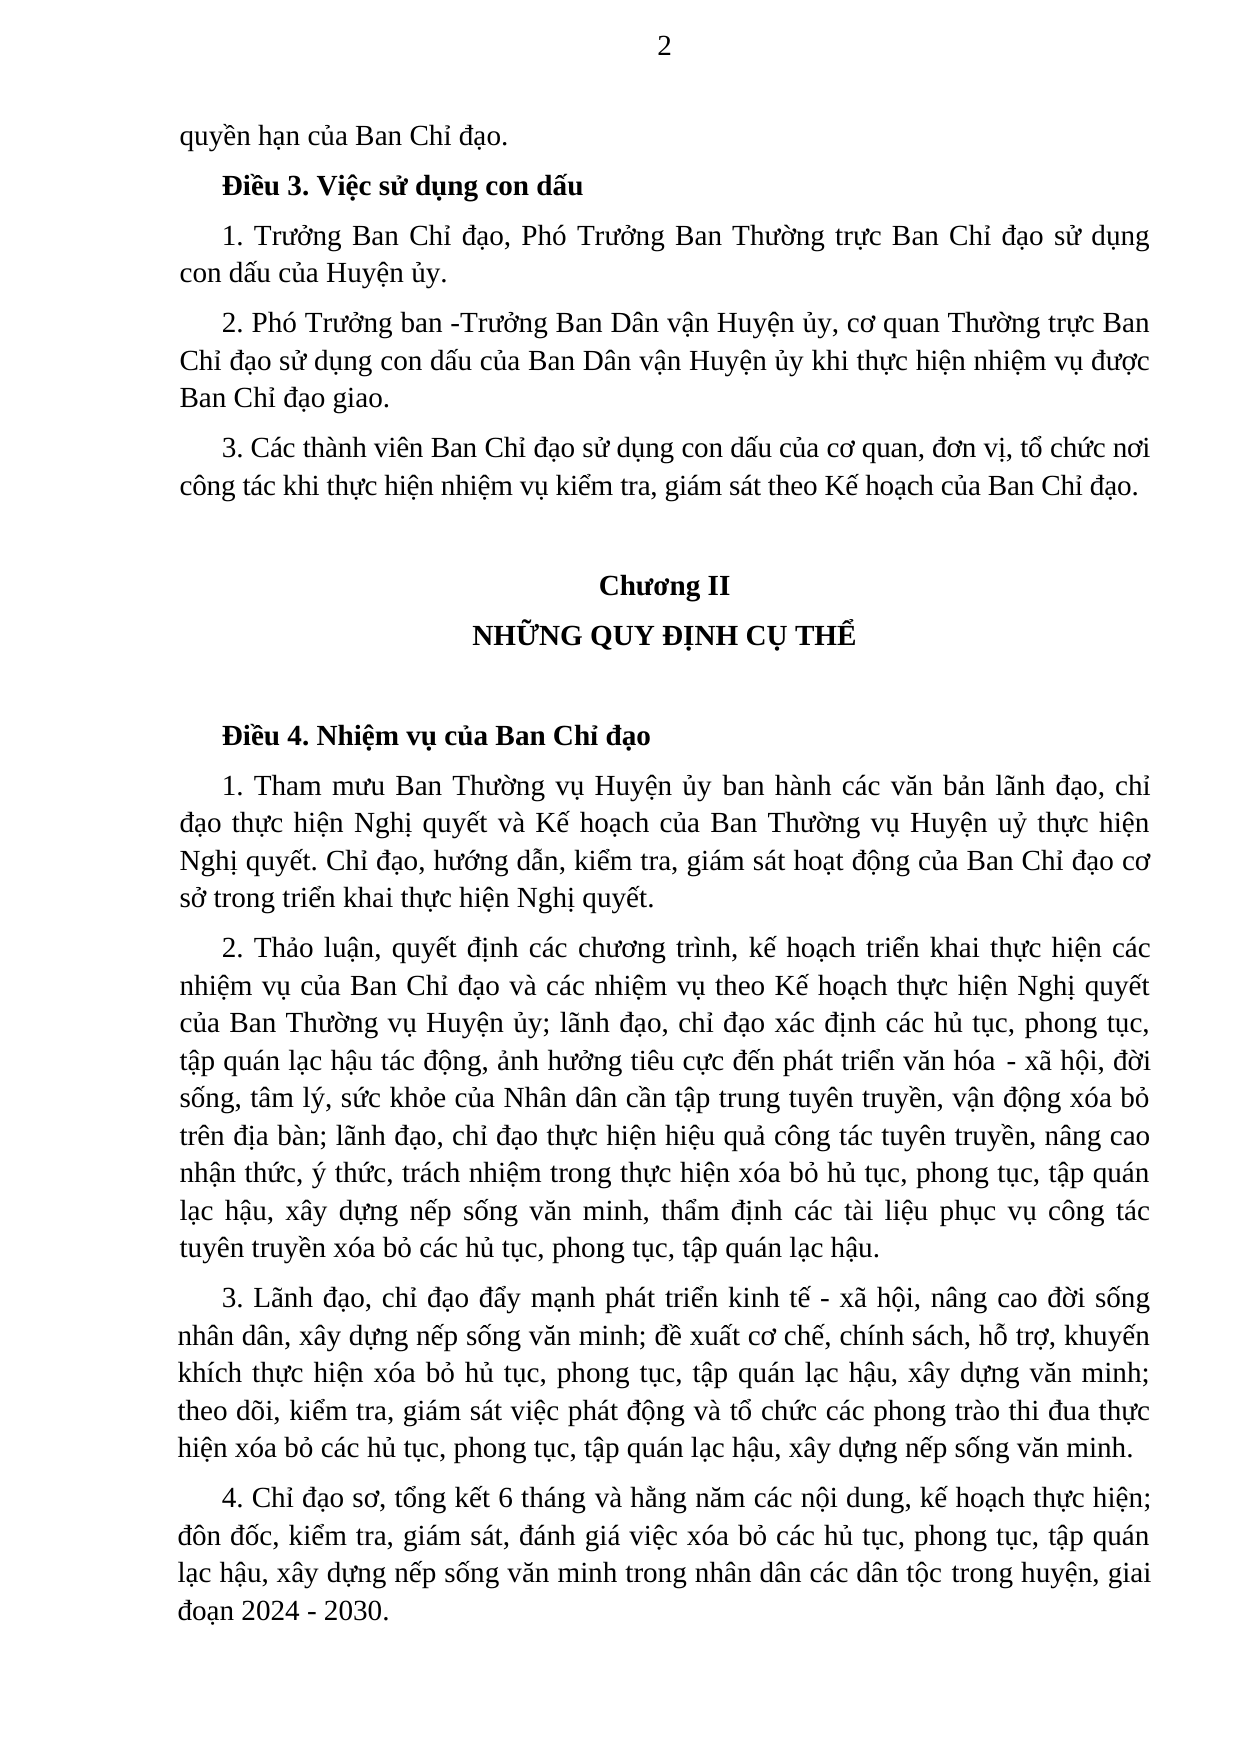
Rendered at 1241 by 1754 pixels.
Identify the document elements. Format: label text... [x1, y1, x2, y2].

text 2. Phó Trưởng ban -Trưởng Ban Dân vận Huyện ủy, cơ quan Thường trực Ban Chỉ đạo sử dụng con dấu của Ban Dân vận Huyện ủy khi thực hiện nhiệm vụ được Ban Chỉ đạo giao. [179, 306, 1152, 414]
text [179, 118, 1152, 152]
text 1. Trưởng Ban Chỉ đạo, Phó Trưởng Ban Thường trực Ban Chỉ đạo sử dụng con dấu của Huyện ủy. [179, 218, 1152, 289]
text 4. Chỉ đạo sơ, tổng kết 6 tháng và hằng năm các nội dung, kế hoạch thực hiện; đôn đốc, kiểm tra, giám sát, đánh giá việc xóa bỏ các hủ tục, phong tục, tập quán lạc hậu, xây dựng nếp sống văn minh trong nhân dân các dân tộc trong huyện, giai đoạn 2024 - 2030. [177, 1481, 1152, 1627]
text Chương II [177, 568, 1152, 602]
text 1. Tham mưu Ban Thường vụ Huyện ủy ban hành các văn bản lãnh đạo, chỉ đạo thực hiện Nghị quyết và Kế hoạch của Ban Thường vụ Huyện uỷ thực hiện Nghị quyết. Chỉ đạo, hướng dẫn, kiểm tra, giám sát hoạt động của Ban Chỉ đạo cơ sở trong triển khai thực hiện Nghị quyết. [179, 768, 1152, 914]
text 3. Lãnh đạo, chỉ đạo đẩy mạnh phát triển kinh tế - xã hội, nâng cao đời sống nhân dân, xây dựng nếp sống văn minh; đề xuất cơ chế, chính sách, hỗ trợ, khuyến khích thực hiện xóa bỏ hủ tục, phong tục, tập quán lạc hậu, xây dựng văn minh; theo dõi, kiểm tra, giám sát việc phát động và tổ chức các phong trào thi đua thực hiện xóa bỏ các hủ tục, phong tục, tập quán lạc hậu, xây dựng nếp sống văn minh. [177, 1281, 1152, 1464]
text NHỮNG QUY ĐỊNH CỤ THỂ [177, 618, 1152, 652]
text Điều 4. Nhiệm vụ của Ban Chỉ đạo [179, 718, 1152, 752]
text 2. Thảo luận, quyết định các chương trình, kế hoạch triển khai thực hiện các nhiệm vụ của Ban Chỉ đạo và các nhiệm vụ theo Kế hoạch thực hiện Nghị quyết của Ban Thường vụ Huyện ủy; lãnh đạo, chỉ đạo xác định các hủ tục, phong tục, tập quán lạc hậu tác động, ảnh hưởng tiêu cực đến phát triển văn hóa - xã hội, đời sống, tâm lý, sức khỏe của Nhân dân cần tập trung tuyên truyền, vận động xóa bỏ trên địa bàn; lãnh đạo, chỉ đạo thực hiện hiệu quả công tác tuyên truyền, nâng cao nhận thức, ý thức, trách nhiệm trong thực hiện xóa bỏ hủ tục, phong tục, tập quán lạc hậu, xây dựng nếp sống văn minh, thẩm định các tài liệu phục vụ công tác tuyên truyền xóa bỏ các hủ tục, phong tục, tập quán lạc hậu. [179, 931, 1152, 1264]
text Điều 3. Việc sử dụng con dấu [179, 168, 1152, 202]
text 3. Các thành viên Ban Chỉ đạo sử dụng con dấu của cơ quan, đơn vị, tổ chức nơi công tác khi thực hiện nhiệm vụ kiểm tra, giám sát theo Kế hoạch của Ban Chỉ đạo. [179, 431, 1152, 502]
